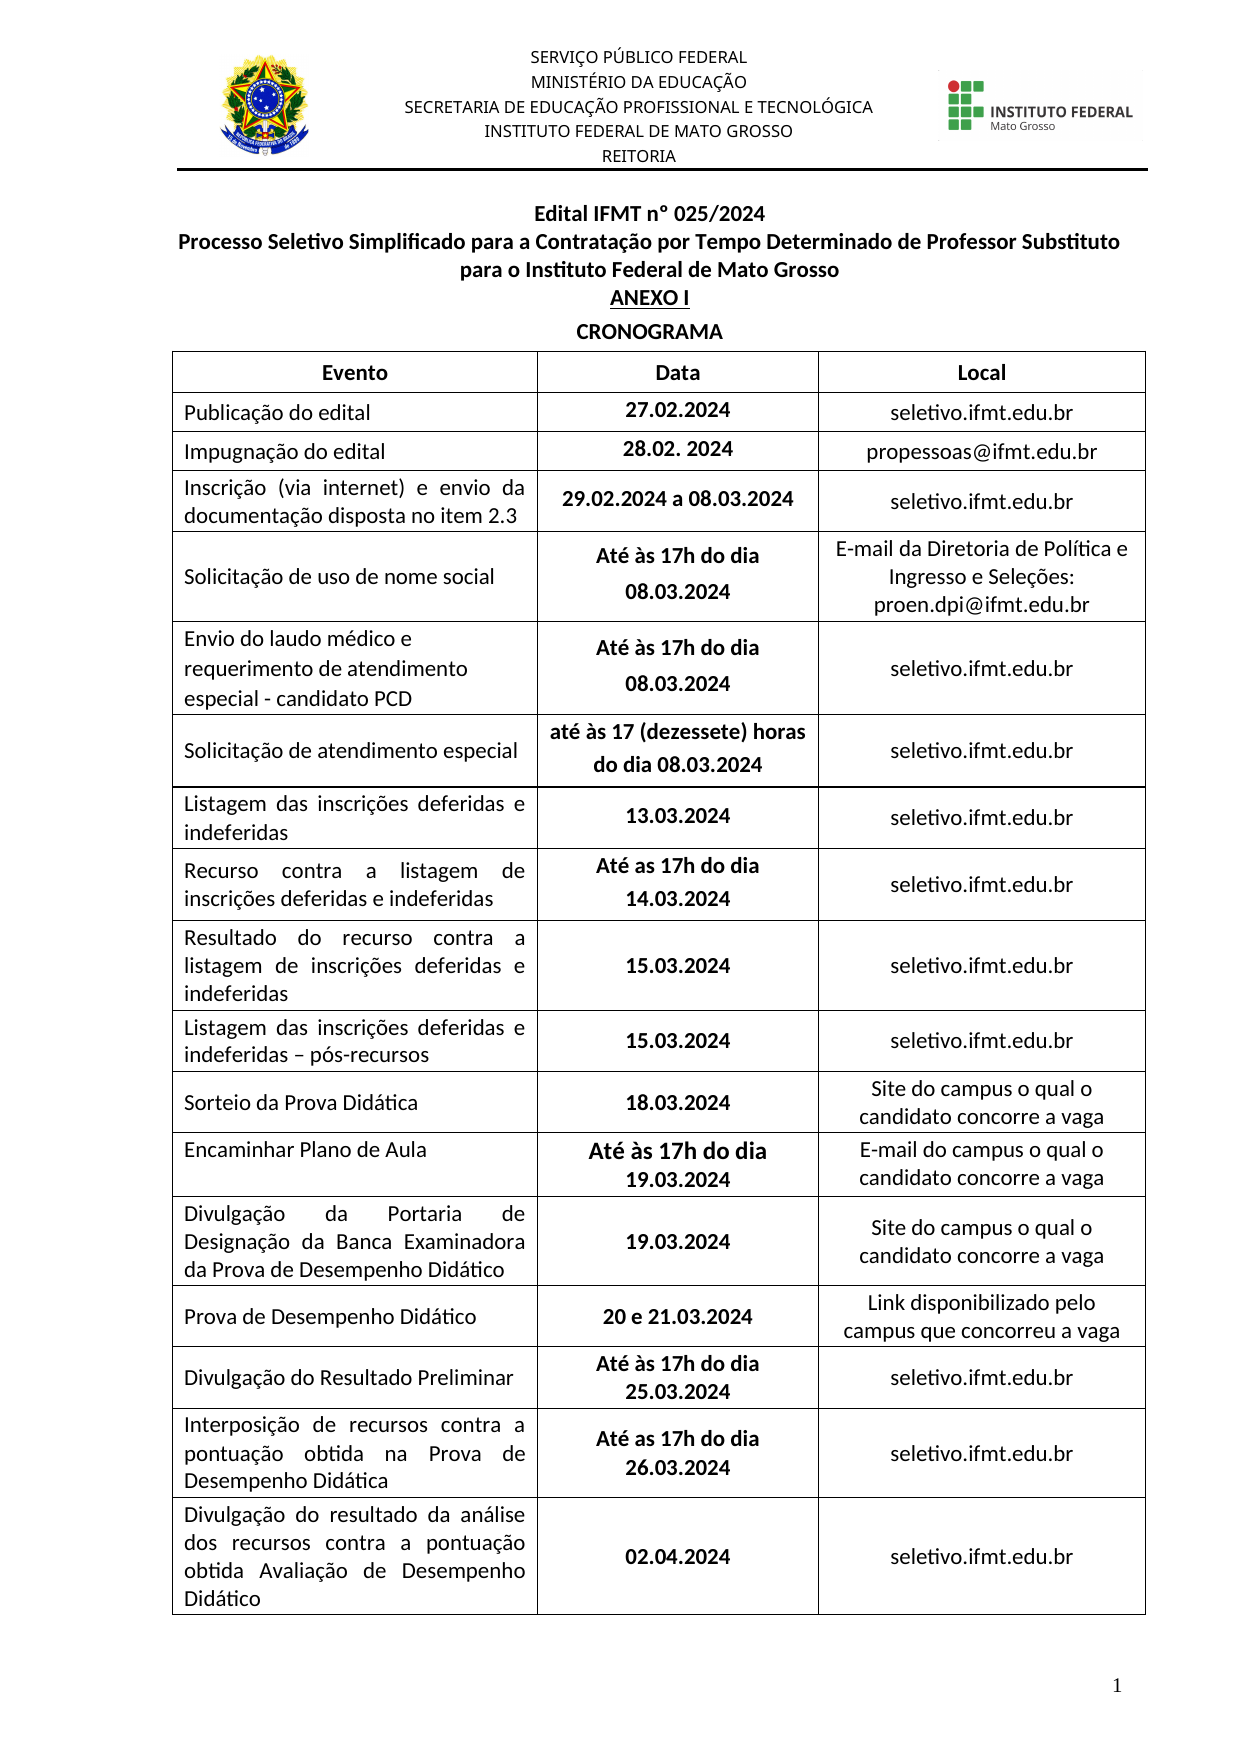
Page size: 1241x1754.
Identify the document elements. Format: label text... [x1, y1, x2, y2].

table_cell 13.03.2024 [538, 788, 818, 848]
picture [219, 54, 309, 157]
table_cell Site do campus o qual o candidato concorre a vaga [819, 1072, 1145, 1132]
table_cell Impugnação do edital [173, 432, 537, 470]
table_cell Até às 17h do dia 08.03.2024 [538, 622, 818, 714]
table_cell Prova de Desempenho Didático [173, 1286, 537, 1346]
table_cell 15.03.2024 [538, 1011, 818, 1071]
table_cell seletivo.ifmt.edu.br [819, 1498, 1145, 1614]
table_cell Encaminhar Plano de Aula [173, 1133, 537, 1196]
table_cell seletivo.ifmt.edu.br [819, 471, 1145, 531]
table_cell Envio do laudo médico e requerimento de atendimento especial - candidato PCD [173, 622, 537, 714]
table_cell Até às 17h do dia 25.03.2024 [538, 1347, 818, 1407]
table_cell Publicação do edital [173, 393, 537, 431]
table_cell Divulgação do resultado da análise dos recursos contra a pontuação obtida Avaliação de Desempenho Didático [173, 1498, 537, 1614]
table_cell Listagem das inscrições deferidas e indeferidas [173, 788, 537, 848]
table_cell 28.02. 2024 [538, 432, 818, 470]
table_cell Até as 17h do dia 26.03.2024 [538, 1409, 818, 1497]
table_cell Divulgação do Resultado Preliminar [173, 1347, 537, 1407]
table_cell seletivo.ifmt.edu.br [819, 1409, 1145, 1497]
table_cell seletivo.ifmt.edu.br [819, 921, 1145, 1009]
table_cell seletivo.ifmt.edu.br [819, 849, 1145, 920]
table_cell Até as 17h do dia 14.03.2024 [538, 849, 818, 920]
text Edital IFMT nº 025/2024 [177, 199, 1122, 227]
table_cell Link disponibilizado pelo campus que concorreu a vaga [819, 1286, 1145, 1346]
table_cell seletivo.ifmt.edu.br [819, 788, 1145, 848]
table_cell seletivo.ifmt.edu.br [819, 393, 1145, 431]
table_cell E-mail do campus o qual o candidato concorre a vaga [819, 1133, 1145, 1196]
table_cell 20 e 21.03.2024 [538, 1286, 818, 1346]
table_cell Sorteio da Prova Didática [173, 1072, 537, 1132]
text CRONOGRAMA [177, 317, 1122, 345]
table_cell Listagem das inscrições deferidas e indeferidas – pós-recursos [173, 1011, 537, 1071]
table_header Data [538, 352, 818, 392]
table_cell Interposição de recursos contra a pontuação obtida na Prova de Desempenho Didática [173, 1409, 537, 1497]
table_cell Até às 17h do dia 08.03.2024 [538, 532, 818, 621]
table_cell Inscrição (via internet) e envio da documentação disposta no item 2.3 [173, 471, 537, 531]
table_cell seletivo.ifmt.edu.br [819, 1347, 1145, 1407]
table_cell Até às 17h do dia 19.03.2024 [538, 1133, 818, 1196]
table_cell Resultado do recurso contra a listagem de inscrições deferidas e indeferidas [173, 921, 537, 1009]
table_cell 02.04.2024 [538, 1498, 818, 1614]
table_cell até às 17 (dezessete) horas do dia 08.03.2024 [538, 715, 818, 786]
table_cell seletivo.ifmt.edu.br [819, 1011, 1145, 1071]
picture [938, 70, 1143, 141]
table_cell Site do campus o qual o candidato concorre a vaga [819, 1197, 1145, 1285]
table_cell 18.03.2024 [538, 1072, 818, 1132]
table_cell seletivo.ifmt.edu.br [819, 622, 1145, 714]
table_cell Solicitação de uso de nome social [173, 532, 537, 621]
table_cell 15.03.2024 [538, 921, 818, 1009]
table_cell Divulgação da Portaria de Designação da Banca Examinadora da Prova de Desempenho Didático [173, 1197, 537, 1285]
table_cell Solicitação de atendimento especial [173, 715, 537, 786]
text ANEXO I [177, 283, 1122, 311]
table_cell 27.02.2024 [538, 393, 818, 431]
table_cell seletivo.ifmt.edu.br [819, 715, 1145, 786]
table_cell 19.03.2024 [538, 1197, 818, 1285]
table_cell 29.02.2024 a 08.03.2024 [538, 471, 818, 531]
table_cell propessoas@ifmt.edu.br [819, 432, 1145, 470]
table_cell Recurso contra a listagem de inscrições deferidas e indeferidas [173, 849, 537, 920]
text Processo Seletivo Simplificado para a Contratação por Tempo Determinado de Professor Substituto para o Instituto Federal de Mato Grosso [177, 227, 1122, 283]
table_header Evento [173, 352, 537, 392]
table_header Local [819, 352, 1145, 392]
table_cell E-mail da Diretoria de Política e Ingresso e Seleções: proen.dpi@ifmt.edu.br [819, 532, 1145, 621]
